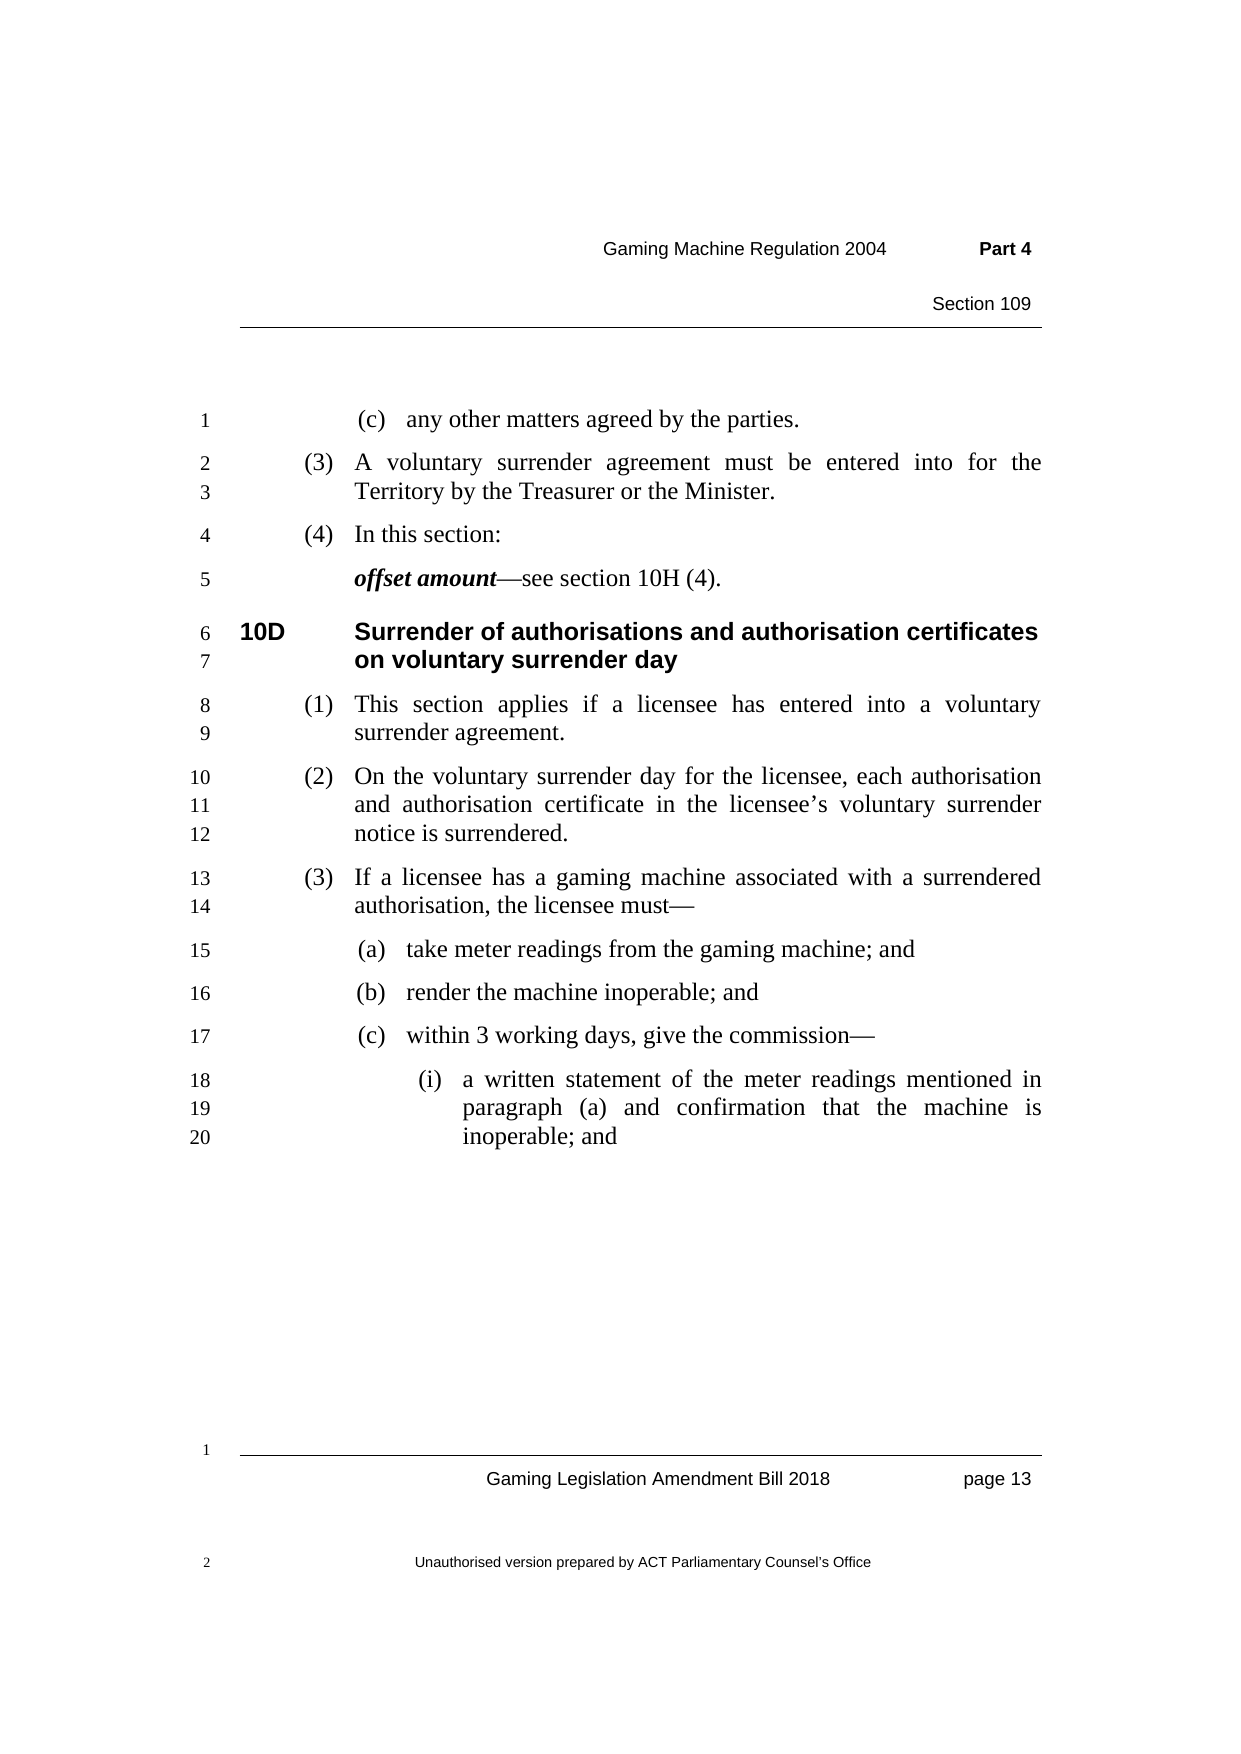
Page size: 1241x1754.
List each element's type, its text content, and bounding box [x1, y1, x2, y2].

text (4) In this section: [239, 519, 1042, 548]
text offset amount—see section 10H (4). [354, 563, 1042, 592]
text (1) This section applies if a licensee has entered into a voluntary surrender agreement. [239, 689, 1042, 746]
text (i) a written statement of the meter readings mentioned in paragraph (a) and confirmation that the machine is inoperable; and [239, 1064, 1042, 1150]
text (c) within 3 working days, give the commission— [239, 1020, 1042, 1049]
text (a) take meter readings from the gaming machine; and [239, 934, 1042, 962]
text (3) A voluntary surrender agreement must be entered into for the Territory by the Treasurer or the Minister. [239, 447, 1042, 505]
text (2) On the voluntary surrender day for the licensee, each authorisation and authorisation certificate in the licensee’s voluntary surrender notice is surrendered. [239, 761, 1042, 847]
text (3) If a licensee has a gaming machine associated with a surrendered authorisation, the licensee must— [239, 862, 1042, 919]
text (b) render the machine inoperable; and [239, 977, 1042, 1006]
text 10D Surrender of authorisations and authorisation certificates on voluntary surrender day [239, 617, 1042, 674]
text (c) any other matters agreed by the parties. [239, 404, 1042, 433]
